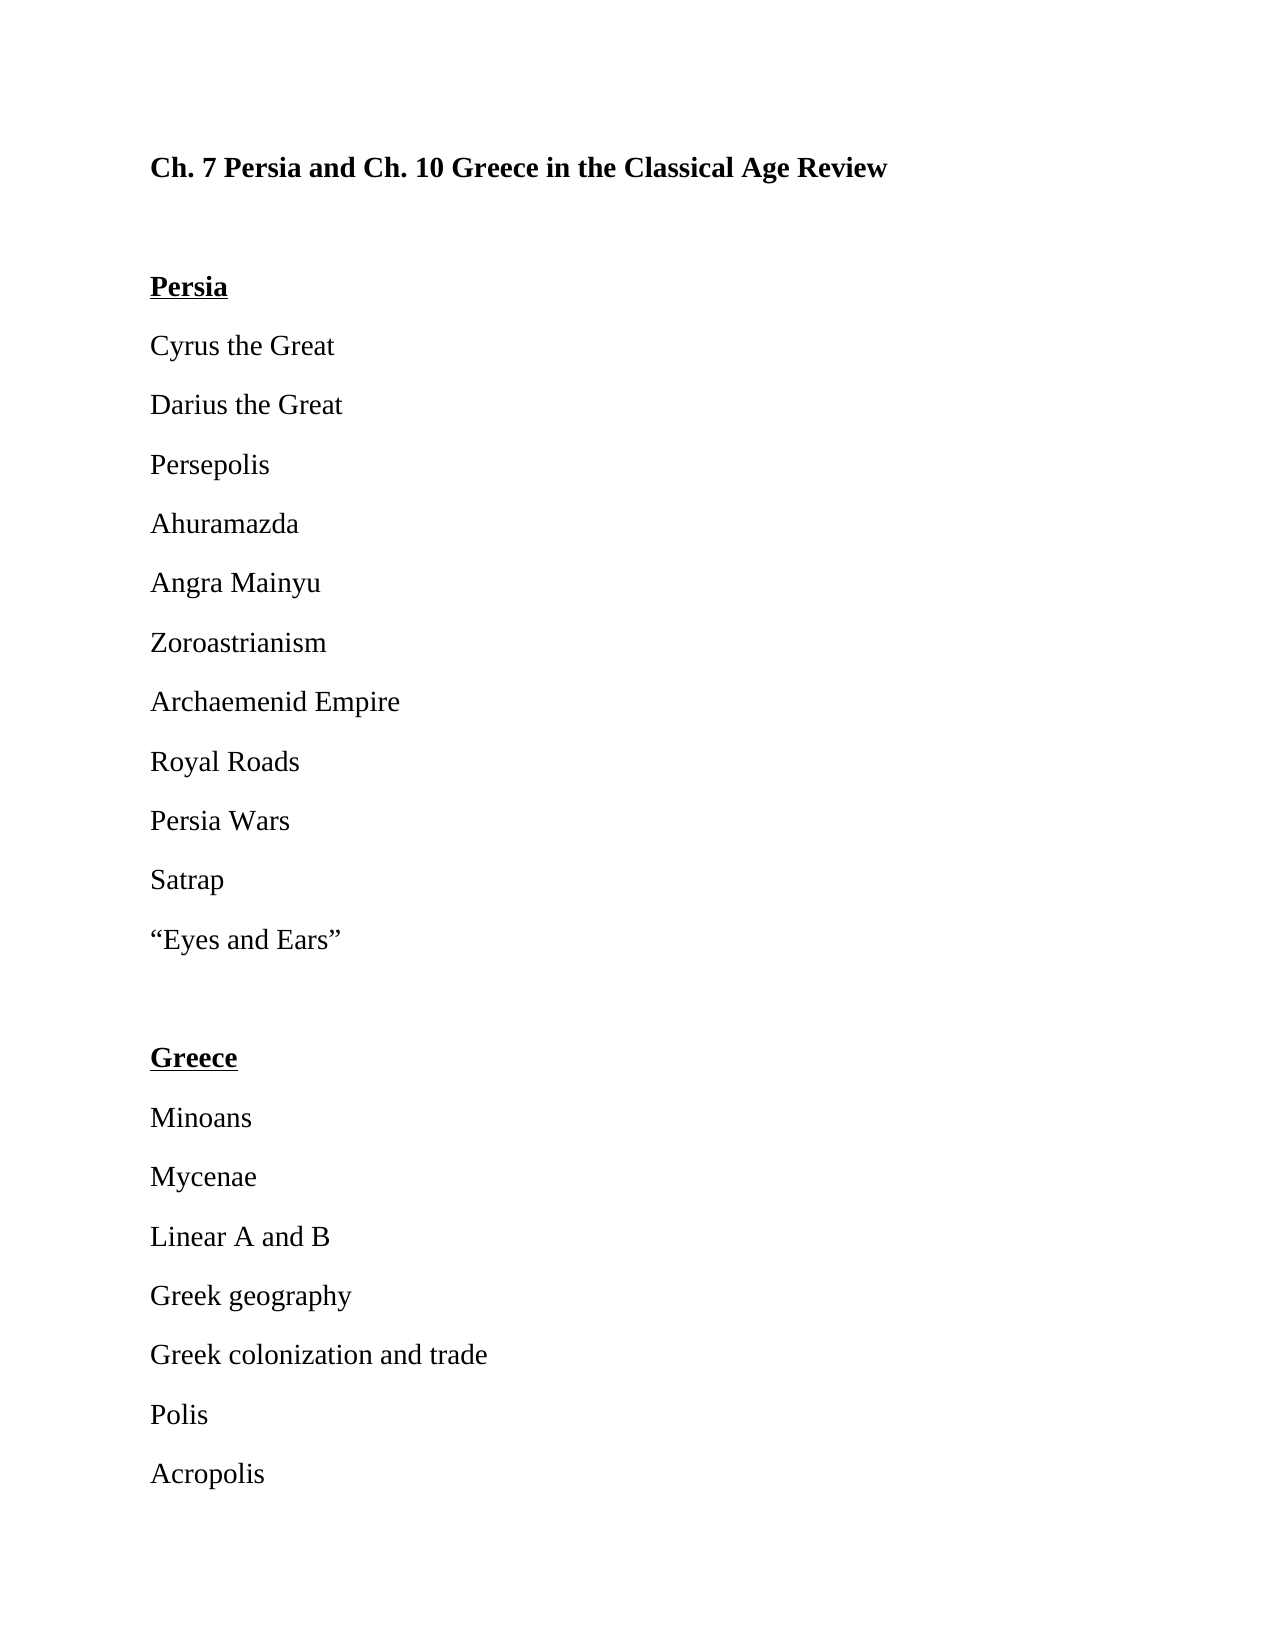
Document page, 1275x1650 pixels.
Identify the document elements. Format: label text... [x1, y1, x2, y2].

text Polis [150, 1397, 1125, 1430]
text Greek colonization and trade [150, 1337, 1125, 1371]
text Mycenae [150, 1159, 1125, 1193]
text Minoans [150, 1100, 1125, 1133]
text Cyrus the Great [150, 328, 1125, 362]
text Acropolis [150, 1456, 1125, 1490]
text Persepolis [150, 447, 1125, 480]
text Persia Wars [150, 803, 1125, 837]
text Persia [150, 269, 1125, 302]
text Linear A and B [150, 1219, 1125, 1252]
text Darius the Great [150, 387, 1125, 421]
text Greek geography [150, 1278, 1125, 1312]
text Royal Roads [150, 744, 1125, 777]
text “Eyes and Ears” [150, 922, 1125, 955]
text Ch. 7 Persia and Ch. 10 Greece in the Classical Age Review [150, 150, 1125, 183]
text Zoroastrianism [150, 625, 1125, 658]
text Archaemenid Empire [150, 684, 1125, 718]
text Satrap [150, 862, 1125, 896]
text Greece [150, 1041, 1125, 1074]
text Ahuramazda [150, 506, 1125, 540]
text Angra Mainyu [150, 566, 1125, 599]
